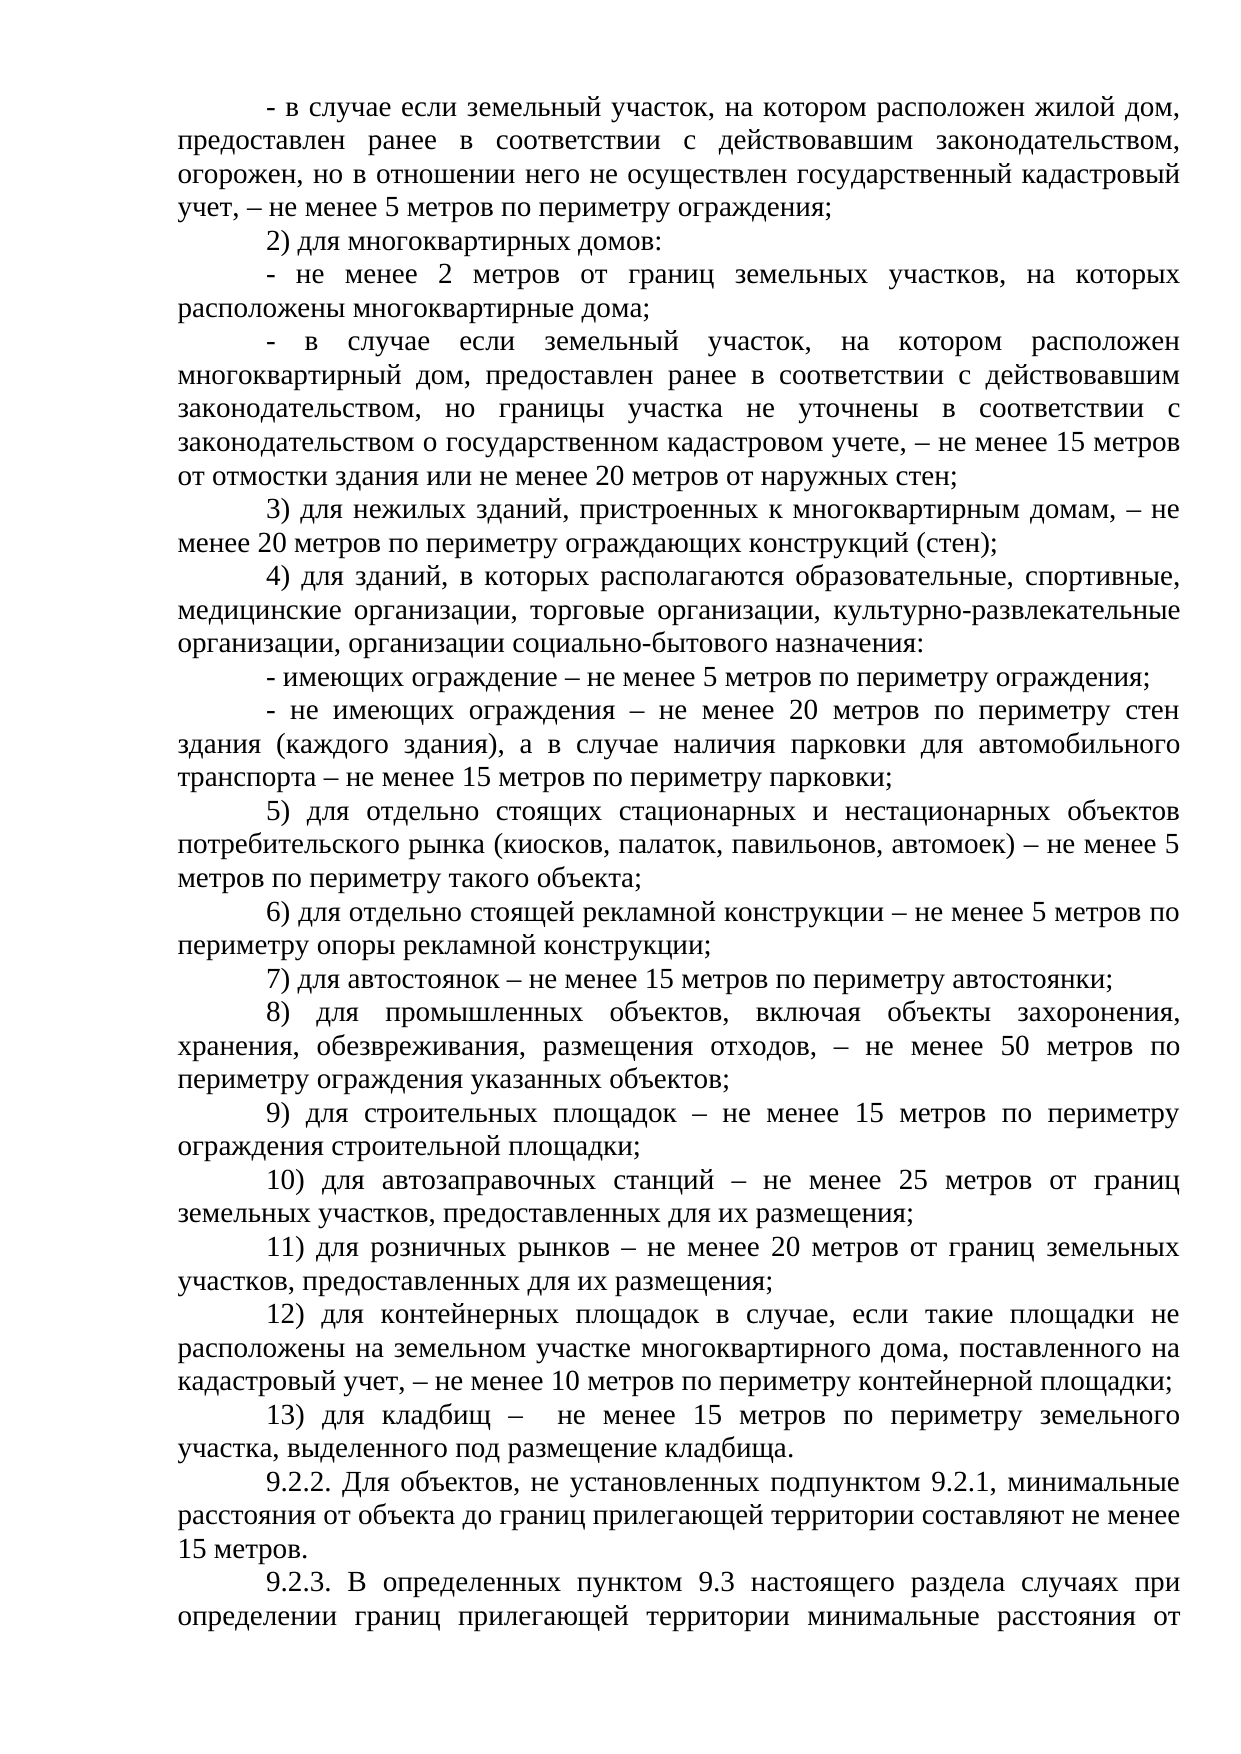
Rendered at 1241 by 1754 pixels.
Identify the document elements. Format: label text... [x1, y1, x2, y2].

text 4) для зданий, в которых располагаются образовательные, спортивные, медицинские организации, торговые организации, культурно-развлекательные организации, организации социально-бытового назначения: [177, 558, 1181, 659]
text 12) для контейнерных площадок в случае, если такие площадки не расположены на земельном участке многоквартирного дома, поставленного на кадастровый учет, – не менее 10 метров по периметру контейнерной площадки; [177, 1296, 1181, 1397]
text - не имеющих ограждения – не менее 20 метров по периметру стен здания (каждого здания), а в случае наличия парковки для автомобильного транспорта – не менее 15 метров по периметру парковки; [177, 692, 1181, 793]
text 9.2.2. Для объектов, не установленных подпунктом 9.2.1, минимальные расстояния от объекта до границ прилегающей территории составляют не менее 15 метров. [177, 1464, 1181, 1564]
text 7) для автостоянок – не менее 15 метров по периметру автостоянки; [177, 961, 1181, 994]
text 8) для промышленных объектов, включая объекты захоронения, хранения, обезвреживания, размещения отходов, – не менее 50 метров по периметру ограждения указанных объектов; [177, 994, 1181, 1095]
text - в случае если земельный участок, на котором расположен многоквартирный дом, предоставлен ранее в соответствии с действовавшим законодательством, но границы участка не уточнены в соответствии с законодательством о государственном кадастровом учете, – не менее 15 метров от отмостки здания или не менее 20 метров от наружных стен; [177, 323, 1181, 491]
text - имеющих ограждение – не менее 5 метров по периметру ограждения; [177, 659, 1181, 692]
text 9) для строительных площадок – не менее 15 метров по периметру ограждения строительной площадки; [177, 1095, 1181, 1162]
text 11) для розничных рынков – не менее 20 метров от границ земельных участков, предоставленных для их размещения; [177, 1229, 1181, 1296]
text - не менее 2 метров от границ земельных участков, на которых расположены многоквартирные дома; [177, 256, 1181, 323]
text 3) для нежилых зданий, пристроенных к многоквартирным домам, – не менее 20 метров по периметру ограждающих конструкций (стен); [177, 491, 1181, 558]
text 2) для многоквартирных домов: [177, 223, 1181, 256]
text 13) для кладбищ – не менее 15 метров по периметру земельного участка, выделенного под размещение кладбища. [177, 1397, 1181, 1464]
text 5) для отдельно стоящих стационарных и нестационарных объектов потребительского рынка (киосков, палаток, павильонов, автомоек) – не менее 5 метров по периметру такого объекта; [177, 793, 1181, 894]
text 10) для автозаправочных станций – не менее 25 метров от границ земельных участков, предоставленных для их размещения; [177, 1162, 1181, 1229]
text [177, 1564, 1181, 1632]
text - в случае если земельный участок, на котором расположен жилой дом, предоставлен ранее в соответствии с действовавшим законодательством, огорожен, но в отношении него не осуществлен государственный кадастровый учет, – не менее 5 метров по периметру ограждения; [177, 89, 1181, 223]
text 6) для отдельно стоящей рекламной конструкции – не менее 5 метров по периметру опоры рекламной конструкции; [177, 894, 1181, 961]
